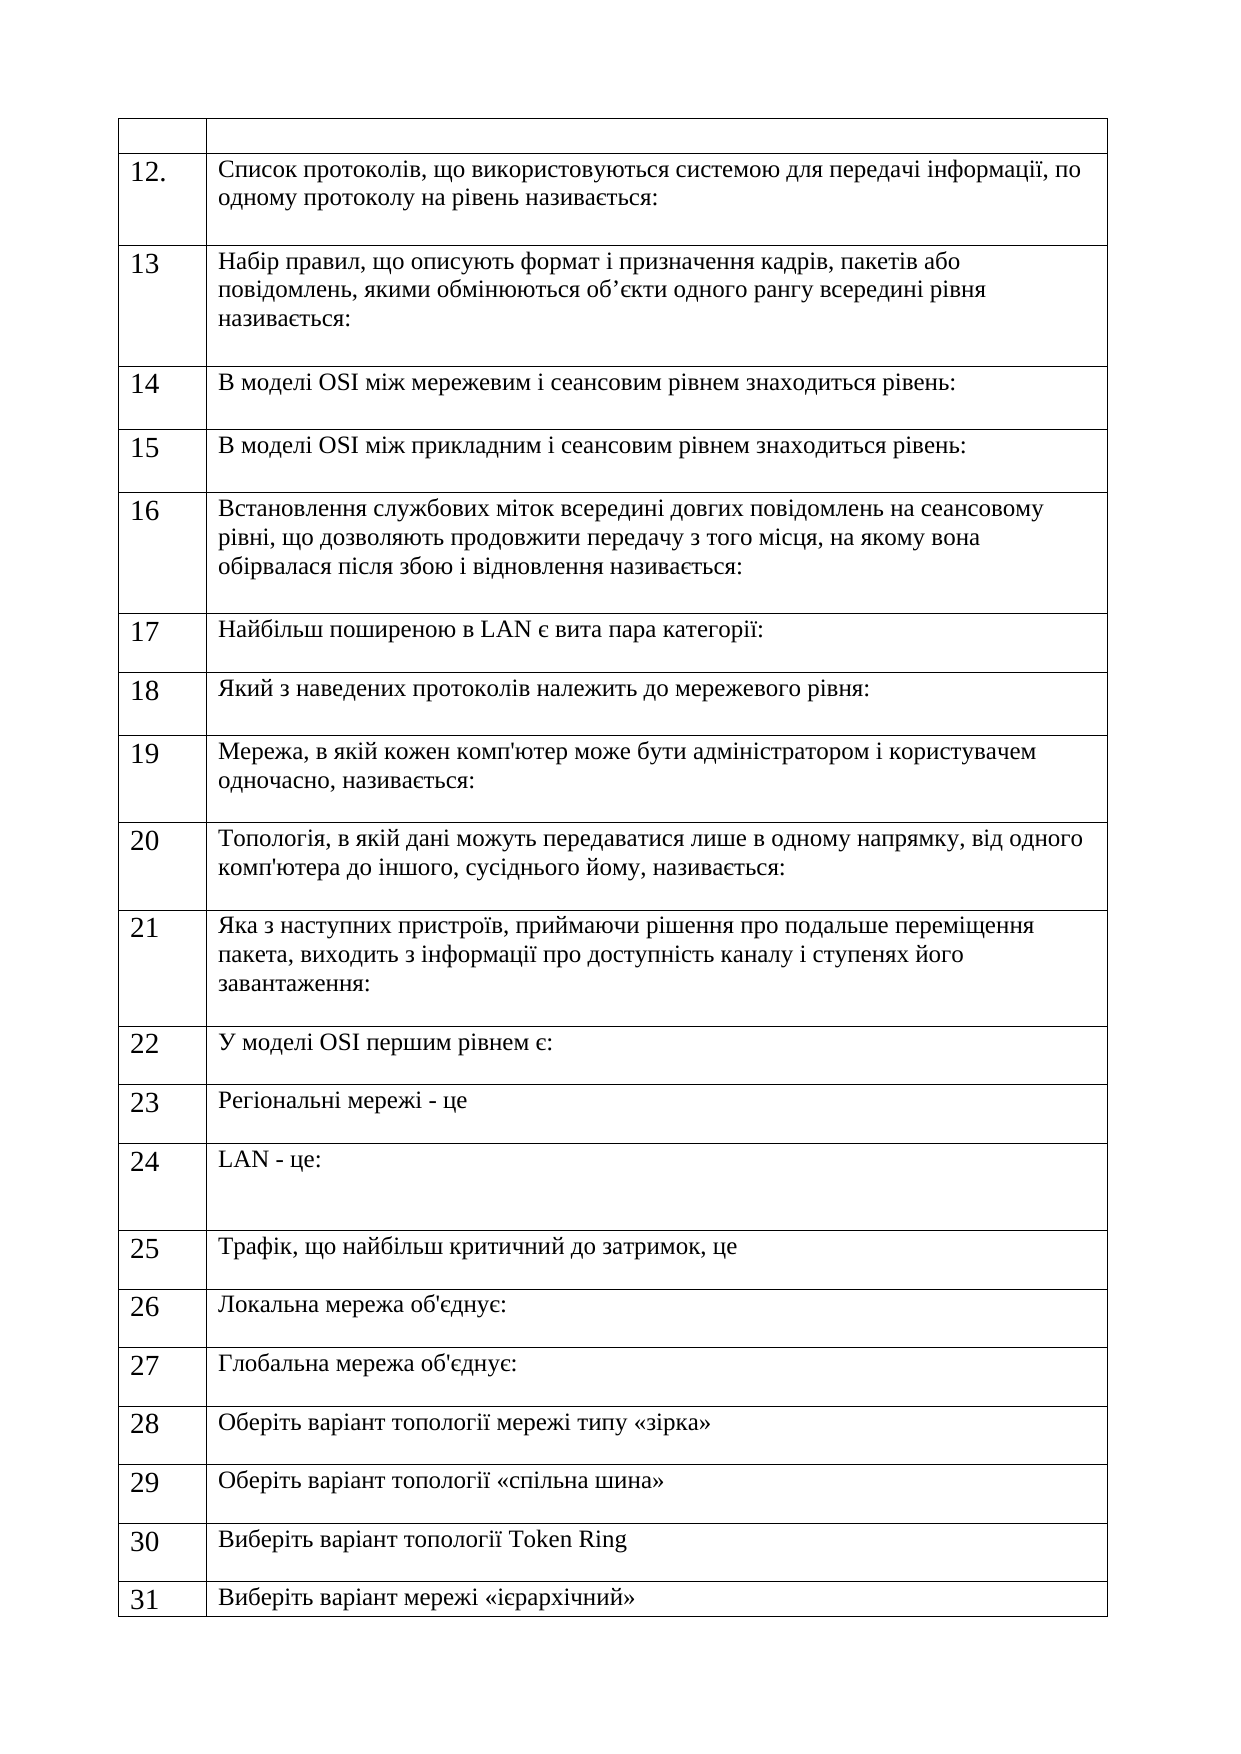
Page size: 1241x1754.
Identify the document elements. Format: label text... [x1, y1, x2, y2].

table_cell 29 [119, 1465, 206, 1523]
table_cell Регіональні мережі - це [207, 1085, 1107, 1143]
table_cell Набір правил, що описують формат і призначення кадрів, пакетів або повідомлень, якими обмінюються об’єкти одного рангу всередині рівня називається: [207, 246, 1107, 366]
table_cell Трафік, що найбільш критичний до затримок, це [207, 1231, 1107, 1288]
table_cell 30 [119, 1524, 206, 1581]
table_cell LAN - це: [207, 1144, 1107, 1230]
table_cell В моделі OSI між мережевим і сеансовим рівнем знаходиться рівень: [207, 367, 1107, 429]
table_cell У моделі OSI першим рівнем є: [207, 1027, 1107, 1084]
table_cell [207, 1582, 1107, 1616]
table_cell 21 [119, 911, 206, 1026]
table_cell В моделі OSI між прикладним і сеансовим рівнем знаходиться рівень: [207, 430, 1107, 492]
table_cell Який з наведених протоколів належить до мережевого рівня: [207, 673, 1107, 735]
table_cell 13 [119, 246, 206, 366]
table_cell 15 [119, 430, 206, 492]
table_cell Мережа, в якій кожен комп'ютер може бути адміністратором і користувачем одночасно, називається: [207, 736, 1107, 822]
table_cell 22 [119, 1027, 206, 1084]
table_cell Яка з наступних пристроїв, приймаючи рішення про подальше переміщення пакета, виходить з інформації про доступність каналу і ступенях його завантаження: [207, 911, 1107, 1026]
table_cell 14 [119, 367, 206, 429]
table_cell Оберіть варіант топології «спільна шина» [207, 1465, 1107, 1523]
table_cell 20 [119, 823, 206, 909]
table_cell Локальна мережа об'єднує: [207, 1290, 1107, 1347]
table_cell 16 [119, 493, 206, 613]
table_cell 31 [119, 1582, 206, 1616]
table_cell 23 [119, 1085, 206, 1143]
table_cell 18 [119, 673, 206, 735]
table_cell 11 [119, 119, 206, 153]
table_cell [207, 119, 1107, 153]
table_cell 17 [119, 614, 206, 672]
table_cell Встановлення службових міток всередині довгих повідомлень на сеансовому рівні, що дозволяють продовжити передачу з того місця, на якому вона обірвалася після збою і відновлення називається: [207, 493, 1107, 613]
table_cell Топологія, в якій дані можуть передаватися лише в одному напрямку, від одного комп'ютера до іншого, сусіднього йому, називається: [207, 823, 1107, 909]
table_cell 28 [119, 1407, 206, 1464]
table_cell 12. [119, 154, 206, 245]
table_cell 26 [119, 1290, 206, 1347]
table_cell Найбільш поширеною в LAN є вита пара категорії: [207, 614, 1107, 672]
table_cell Виберіть варіант топології Token Ring [207, 1524, 1107, 1581]
table_cell Глобальна мережа об'єднує: [207, 1348, 1107, 1406]
table_cell Список протоколів, що використовуються системою для передачі інформації, по одному протоколу на рівень називається: [207, 154, 1107, 245]
table_cell 27 [119, 1348, 206, 1406]
table_cell 24 [119, 1144, 206, 1230]
table_cell 25 [119, 1231, 206, 1288]
table_cell 19 [119, 736, 206, 822]
table_cell Оберіть варіант топології мережі типу «зірка» [207, 1407, 1107, 1464]
